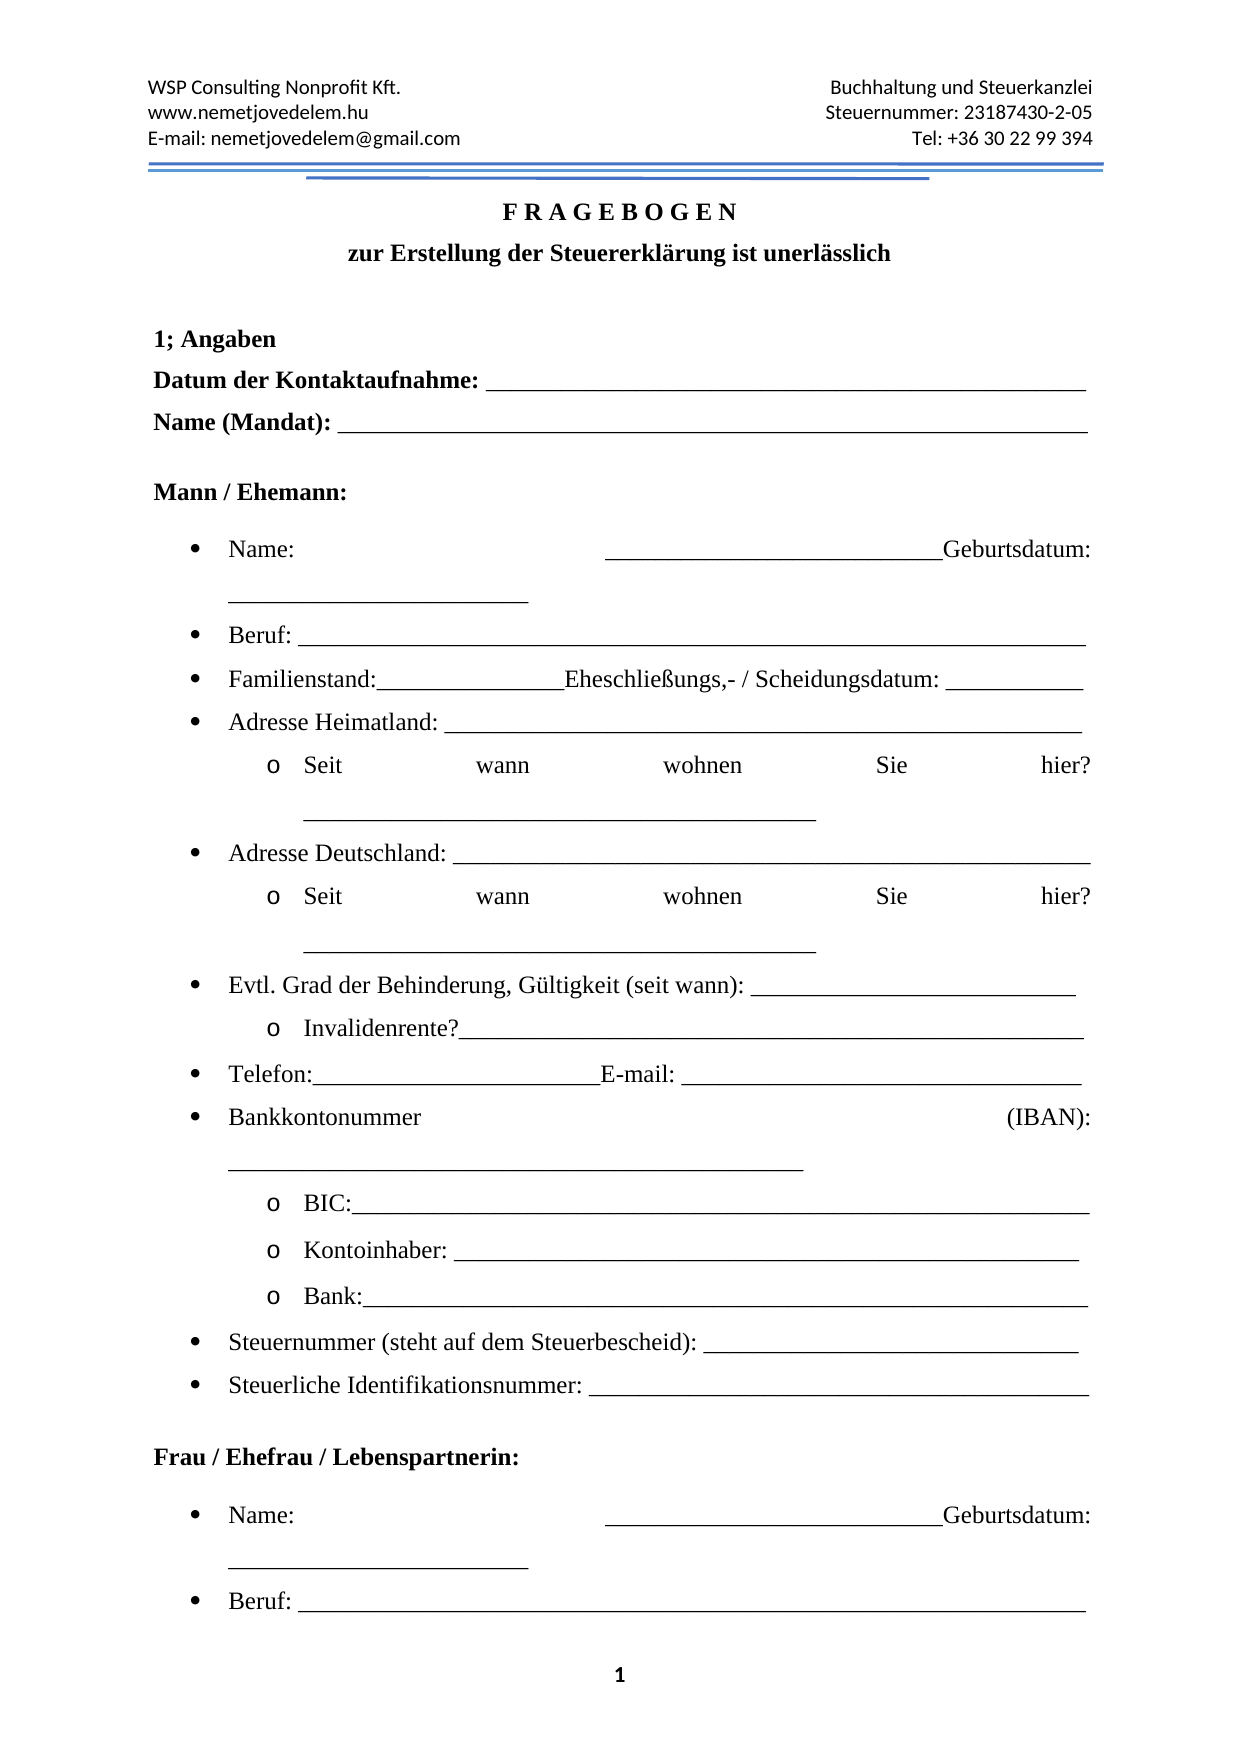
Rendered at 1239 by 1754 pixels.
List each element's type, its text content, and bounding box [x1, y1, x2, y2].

list Steuernummer (steht auf dem Steuerbescheid): ______________________________ [191, 1327, 1091, 1356]
list BIC:___________________________________________________________ [266, 1188, 1091, 1219]
list Beruf: _______________________________________________________________ [191, 1586, 1091, 1615]
text Mann / Ehemann: [153, 477, 1091, 506]
list Telefon:_______________________E-mail: ________________________________ [191, 1059, 1091, 1088]
text Frau / Ehefrau / Lebenspartnerin: [153, 1442, 1091, 1471]
list Adresse Heimatland: ___________________________________________________ [191, 707, 1091, 736]
list Name: ___________________________Geburtsdatum: ________________________ [191, 534, 1091, 606]
list Bankkontonummer (IBAN): ______________________________________________ [191, 1102, 1091, 1174]
text 1; Angaben [153, 324, 1091, 353]
list Name: ___________________________Geburtsdatum: ________________________ [191, 1500, 1091, 1572]
list Steuerliche Identifikationsnummer: ________________________________________ [191, 1370, 1091, 1399]
text Name (Mandat): ____________________________________________________________ [153, 407, 1091, 436]
text Datum der Kontaktaufnahme: ________________________________________________ [153, 366, 1091, 394]
list Adresse Deutschland: ___________________________________________________ [191, 838, 1091, 867]
list Seit wann wohnen Sie hier?_________________________________________ [266, 881, 1091, 955]
list Familienstand:_______________Eheschließungs,- / Scheidungsdatum: ___________ [191, 664, 1091, 692]
list Evtl. Grad der Behinderung, Gültigkeit (seit wann): __________________________ [191, 970, 1091, 998]
text F R A G E B O G E N [148, 197, 1091, 226]
text zur Erstellung der Steuererklärung ist unerlässlich [148, 238, 1091, 267]
list Bank:__________________________________________________________ [266, 1281, 1091, 1312]
list Invalidenrente?__________________________________________________ [266, 1013, 1091, 1044]
list Beruf: _______________________________________________________________ [191, 621, 1091, 649]
list Kontoinhaber: __________________________________________________ [266, 1235, 1091, 1266]
list Seit wann wohnen Sie hier?_________________________________________ [266, 750, 1091, 824]
